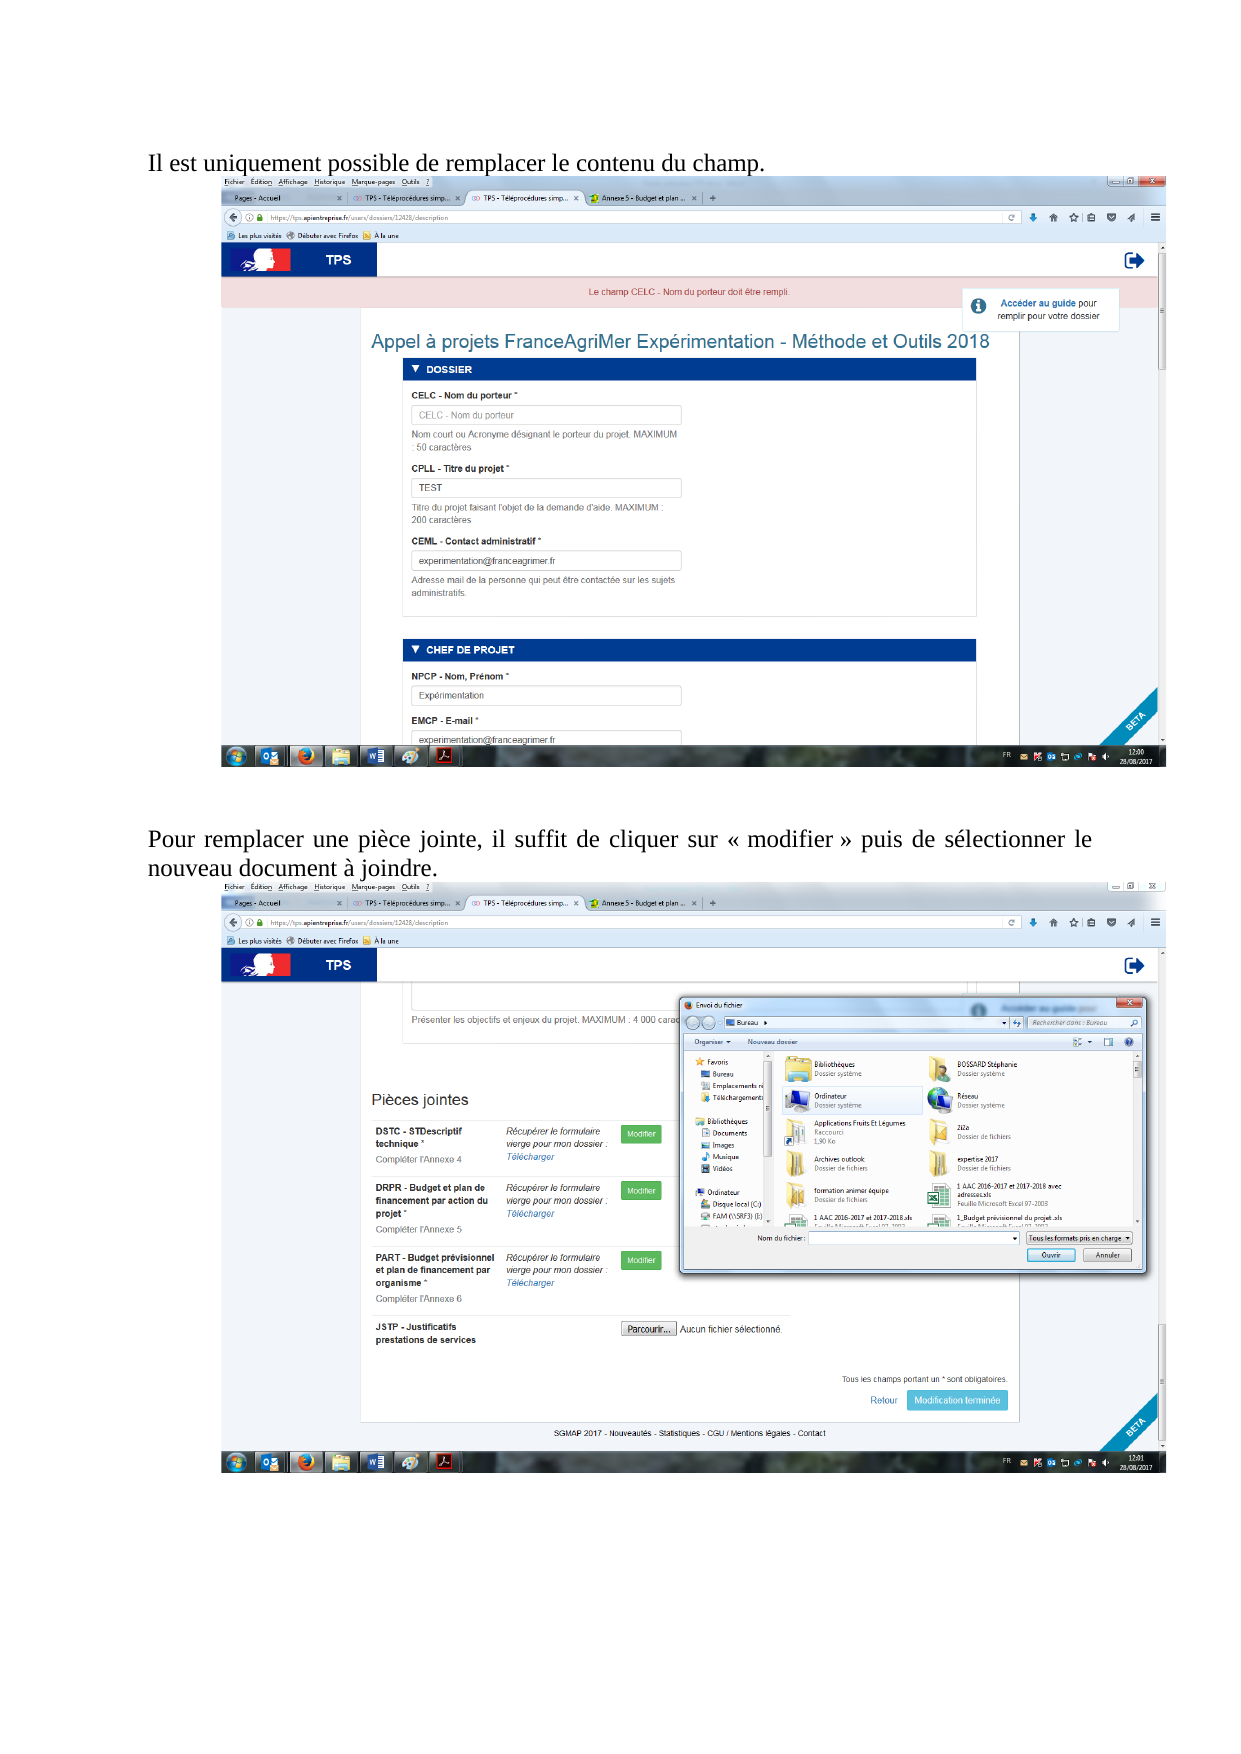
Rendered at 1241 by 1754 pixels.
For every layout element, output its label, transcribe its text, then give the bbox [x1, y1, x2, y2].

picture [221, 882, 1167, 1473]
list Il est uniquement possible de remplacer le contenu du champ. [148, 148, 1092, 176]
picture [221, 176, 1167, 767]
list Pour remplacer une pièce jointe, il suffit de cliquer sur « modifier » puis de sélectionner le nouveau document à joindre. [148, 824, 1092, 882]
